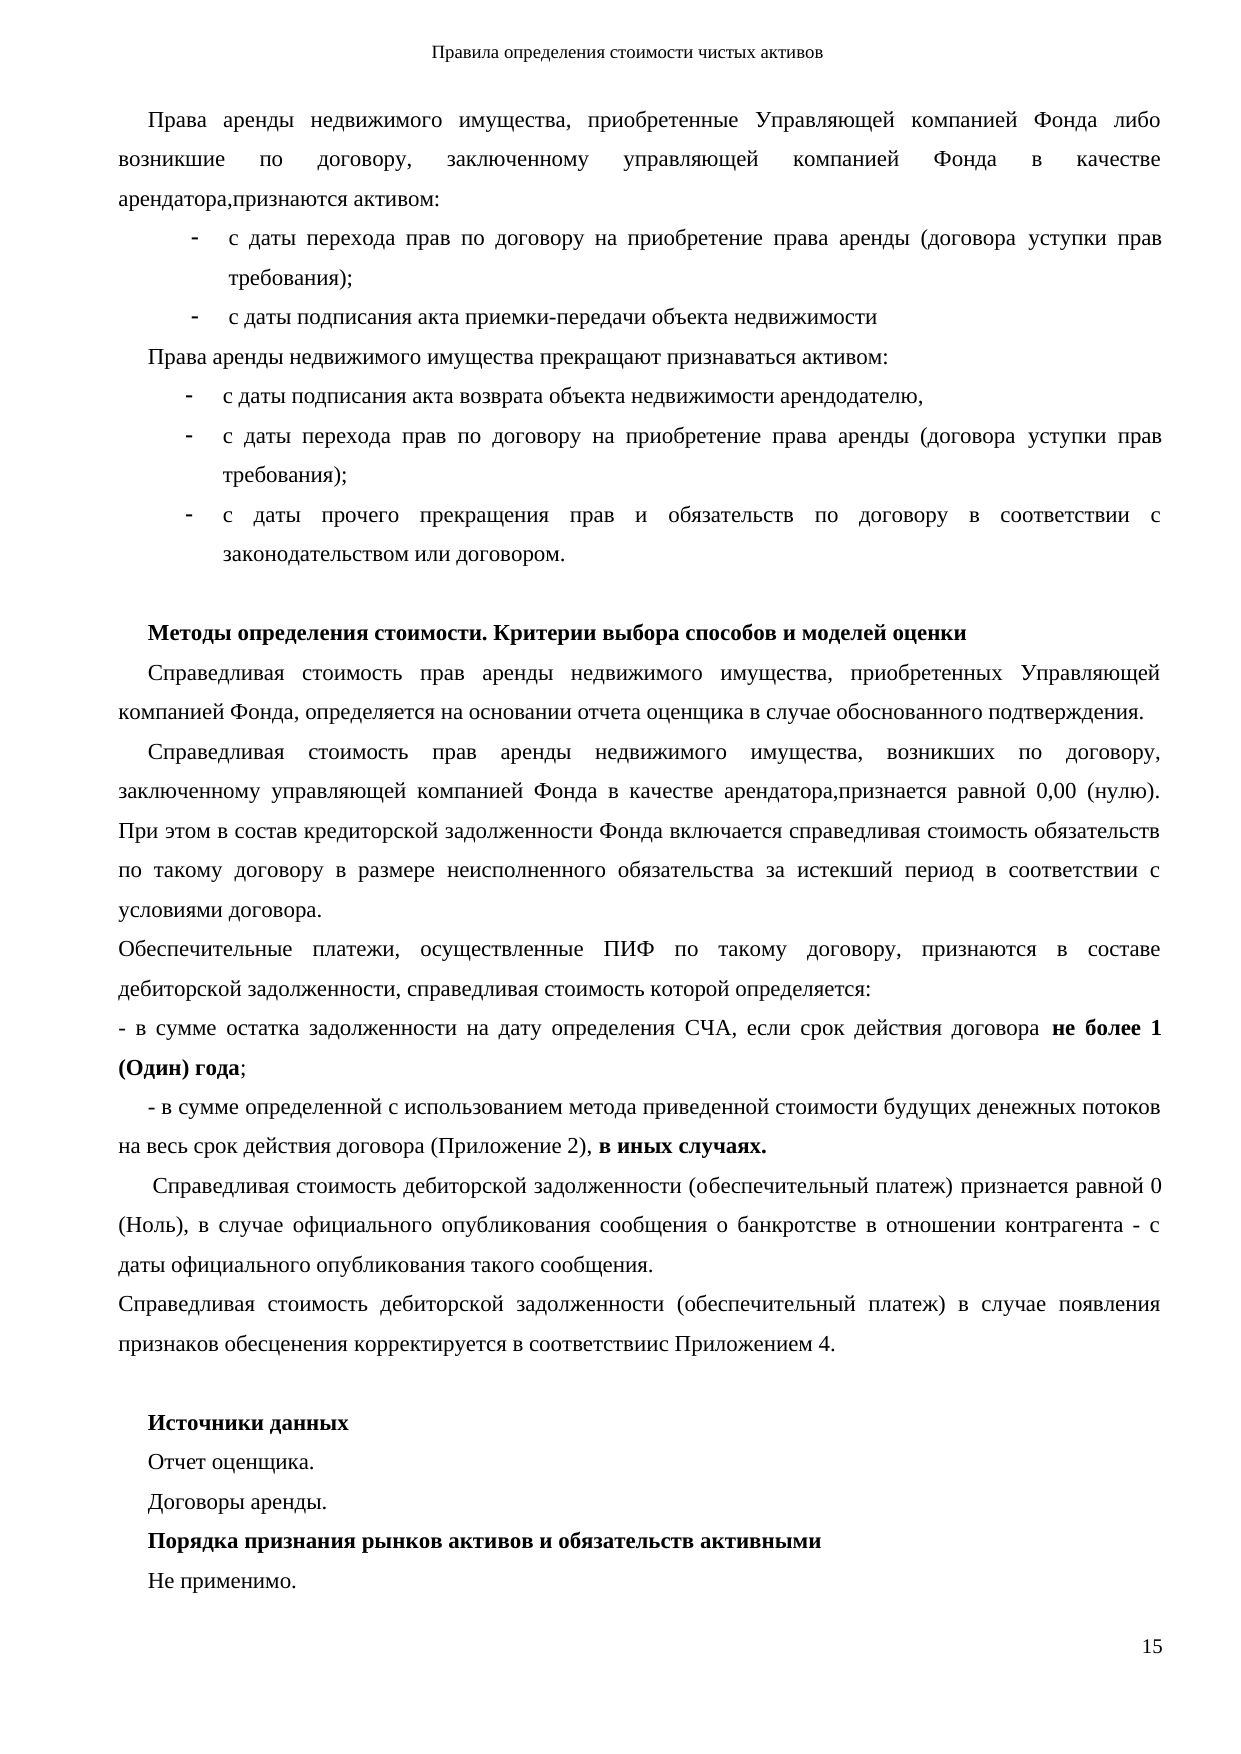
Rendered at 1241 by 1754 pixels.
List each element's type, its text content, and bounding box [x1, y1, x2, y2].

text Права аренды недвижимого имущества, приобретенные Управляющей компанией Фонда либо возникшие по договору, заключенному управляющей компанией Фонда в качестве арендатора,признаются активом: [118, 106, 1162, 211]
title Методы определения стоимости. Критерии выбора способов и моделей оценки [118, 619, 1162, 646]
list с даты перехода прав по договору на приобретение права аренды (договора уступки прав требования); [191, 224, 1162, 290]
text Справедливая стоимость дебиторской задолженности (обеспечительный платеж) в случае появления признаков обесценения корректируется в соответствиис Приложением 4. [118, 1290, 1162, 1356]
list с даты подписания акта приемки-передачи объекта недвижимости [191, 303, 1162, 330]
text Права аренды недвижимого имущества прекращают признаваться активом: [118, 343, 1162, 369]
title Не применимо. [118, 1567, 1162, 1593]
title Договоры аренды. [118, 1488, 1162, 1514]
text Справедливая стоимость прав аренды недвижимого имущества, приобретенных Управляющей компанией Фонда, определяется на основании отчета оценщика в случае обоснованного подтверждения. [118, 659, 1162, 724]
text - в сумме остатка задолженности на дату определения СЧА, если срок действия договора не более 1 (Один) года; [118, 1014, 1162, 1080]
text Обеспечительные платежи, осуществленные ПИФ по такому договору, признаются в составе дебиторской задолженности, справедливая стоимость которой определяется: [118, 935, 1162, 1001]
title Источники данных [118, 1409, 1162, 1435]
title Отчет оценщика. [118, 1448, 1162, 1475]
list с даты прочего прекращения прав и обязательств по договору в соответствии с законодательством или договором. [185, 501, 1162, 567]
title Порядка признания рынков активов и обязательств активными [118, 1527, 1162, 1554]
list с даты перехода прав по договору на приобретение права аренды (договора уступки прав требования); [185, 422, 1162, 488]
list с даты подписания акта возврата объекта недвижимости арендодателю, [185, 382, 1162, 409]
text Справедливая стоимость прав аренды недвижимого имущества, возникших по договору, заключенному управляющей компанией Фонда в качестве арендатора,признается равной 0,00 (нулю). При этом в состав кредиторской задолженности Фонда включается справедливая стоимость обязательств по такому договору в размере неисполненного обязательства за истекший период в соответствии с условиями договора. [118, 738, 1162, 922]
text Справедливая стоимость дебиторской задолженности (обеспечительный платеж) признается равной 0 (Ноль), в случае официального опубликования сообщения о банкротстве в отношении контрагента - с даты официального опубликования такого сообщения. [118, 1172, 1162, 1277]
text - в сумме определенной с использованием метода приведенной стоимости будущих денежных потоков на весь срок действия договора (Приложение 2), в иных случаях. [118, 1093, 1162, 1159]
